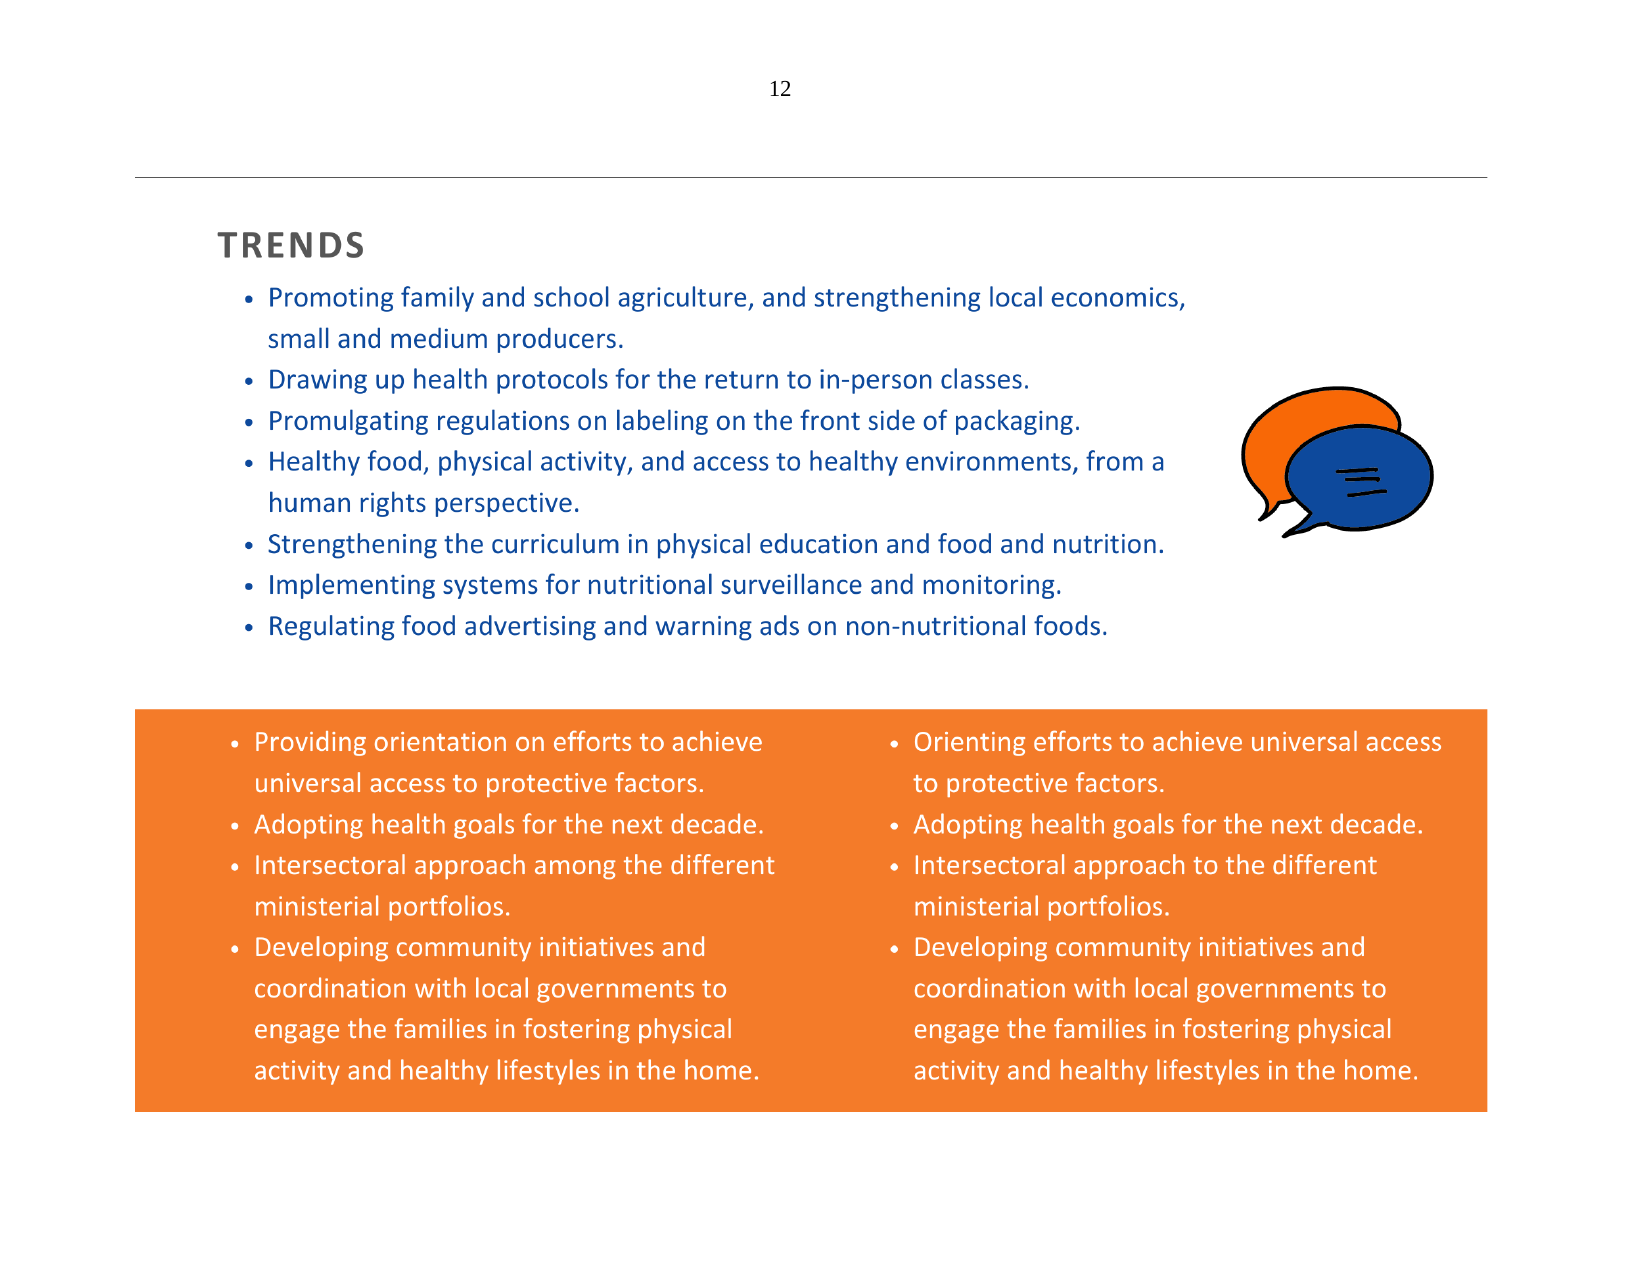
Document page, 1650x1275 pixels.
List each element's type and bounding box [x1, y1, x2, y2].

picture [135, 177, 1488, 1112]
